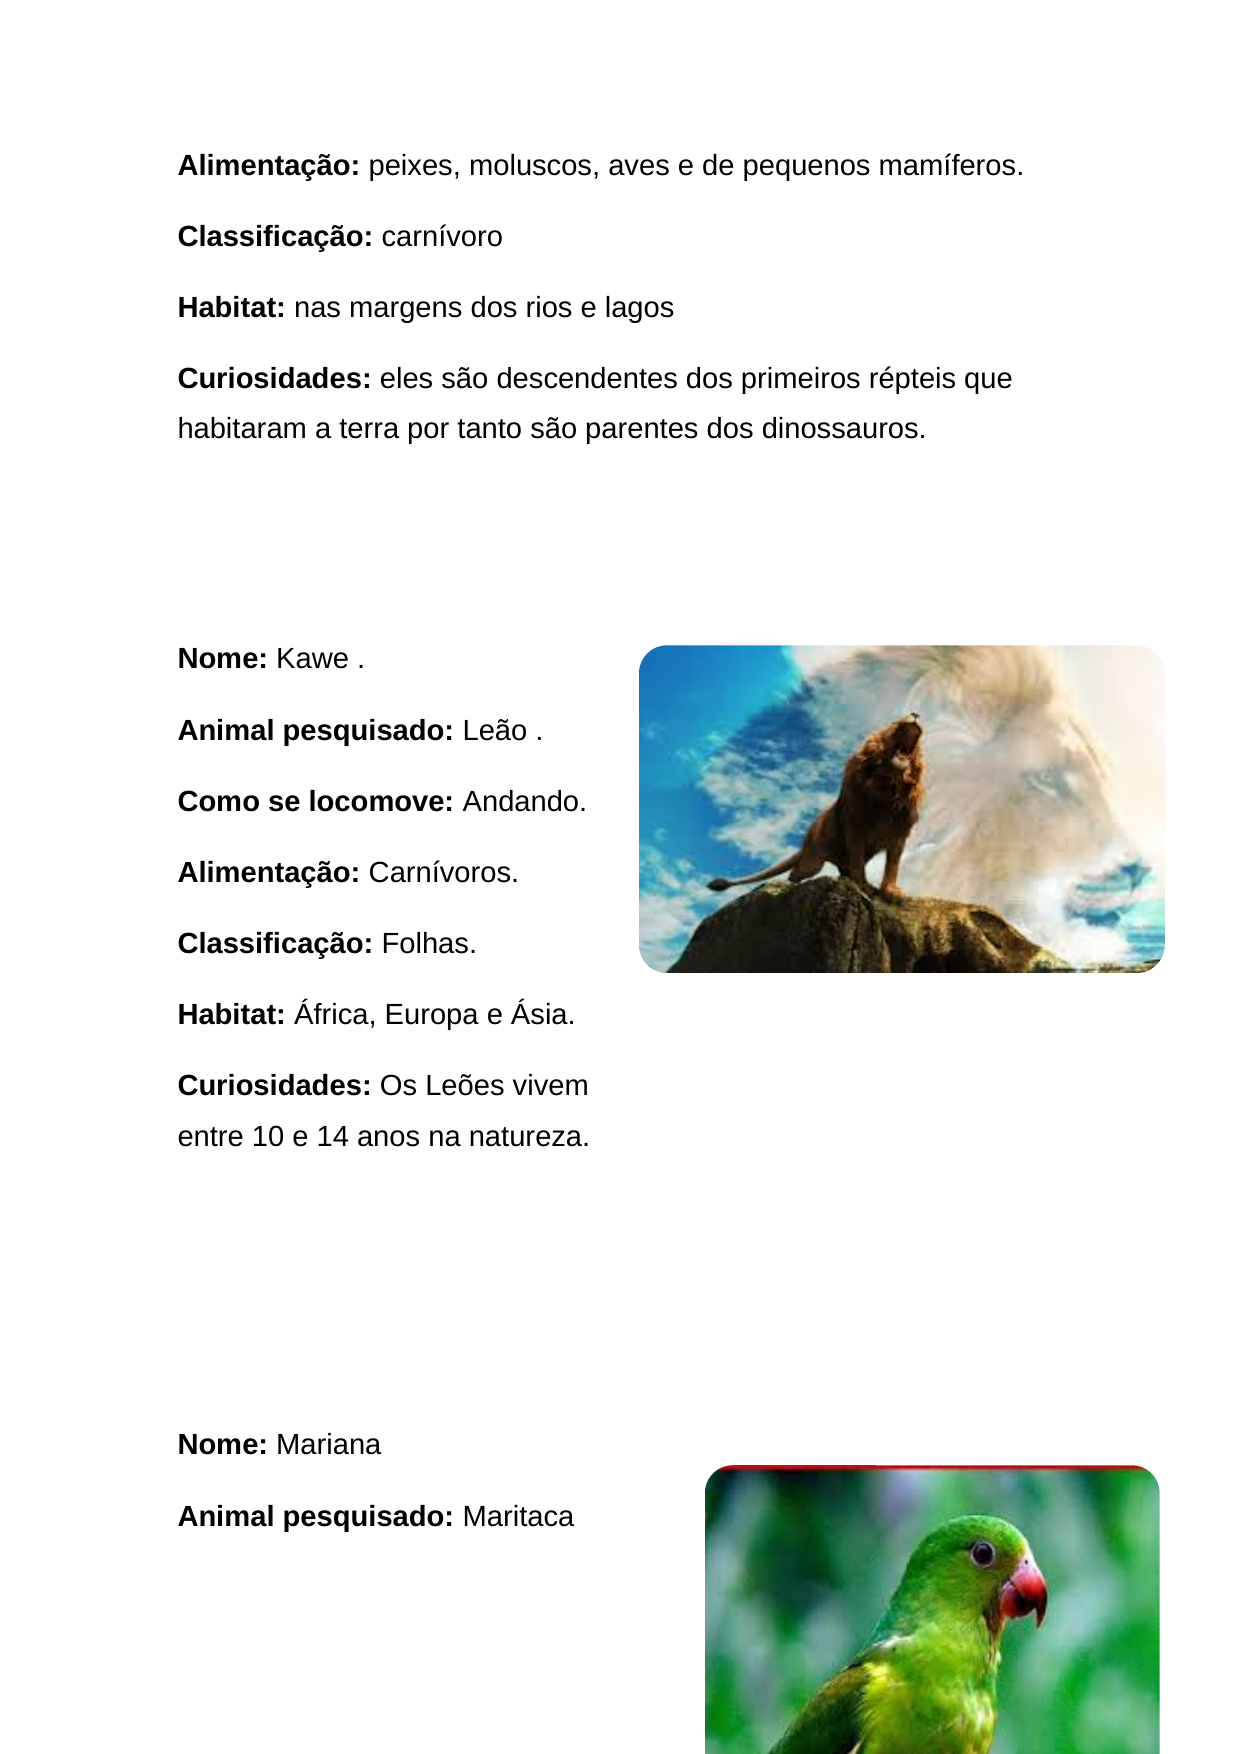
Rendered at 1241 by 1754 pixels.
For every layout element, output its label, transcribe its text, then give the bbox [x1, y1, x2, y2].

text Classificação: Folhas. [177, 926, 642, 960]
text Nome: Kawe . [177, 642, 1063, 675]
text Curiosidades: eles são descendentes dos primeiros répteis que habitaram a terra por tanto são parentes dos dinossauros. [177, 361, 1063, 445]
text Classificação: carnívoro [177, 219, 1063, 252]
text Animal pesquisado: Leão . [177, 713, 639, 746]
text Como se locomove: Andando. [177, 784, 639, 817]
picture [705, 1465, 1160, 1754]
text Habitat: nas margens dos rios e lagos [177, 290, 1063, 323]
text Alimentação: Carnívoros. [177, 855, 639, 888]
text Habitat: África, Europa e Ásia. [177, 997, 1063, 1031]
text Animal pesquisado: Maritaca [177, 1498, 705, 1532]
text Nome: Mariana [177, 1427, 1063, 1461]
text Alimentação: peixes, moluscos, aves e de pequenos mamíferos. [177, 148, 1063, 181]
picture [639, 645, 1165, 973]
text Curiosidades: Os Leões vivem entre 10 e 14 anos na natureza. [177, 1068, 1063, 1152]
